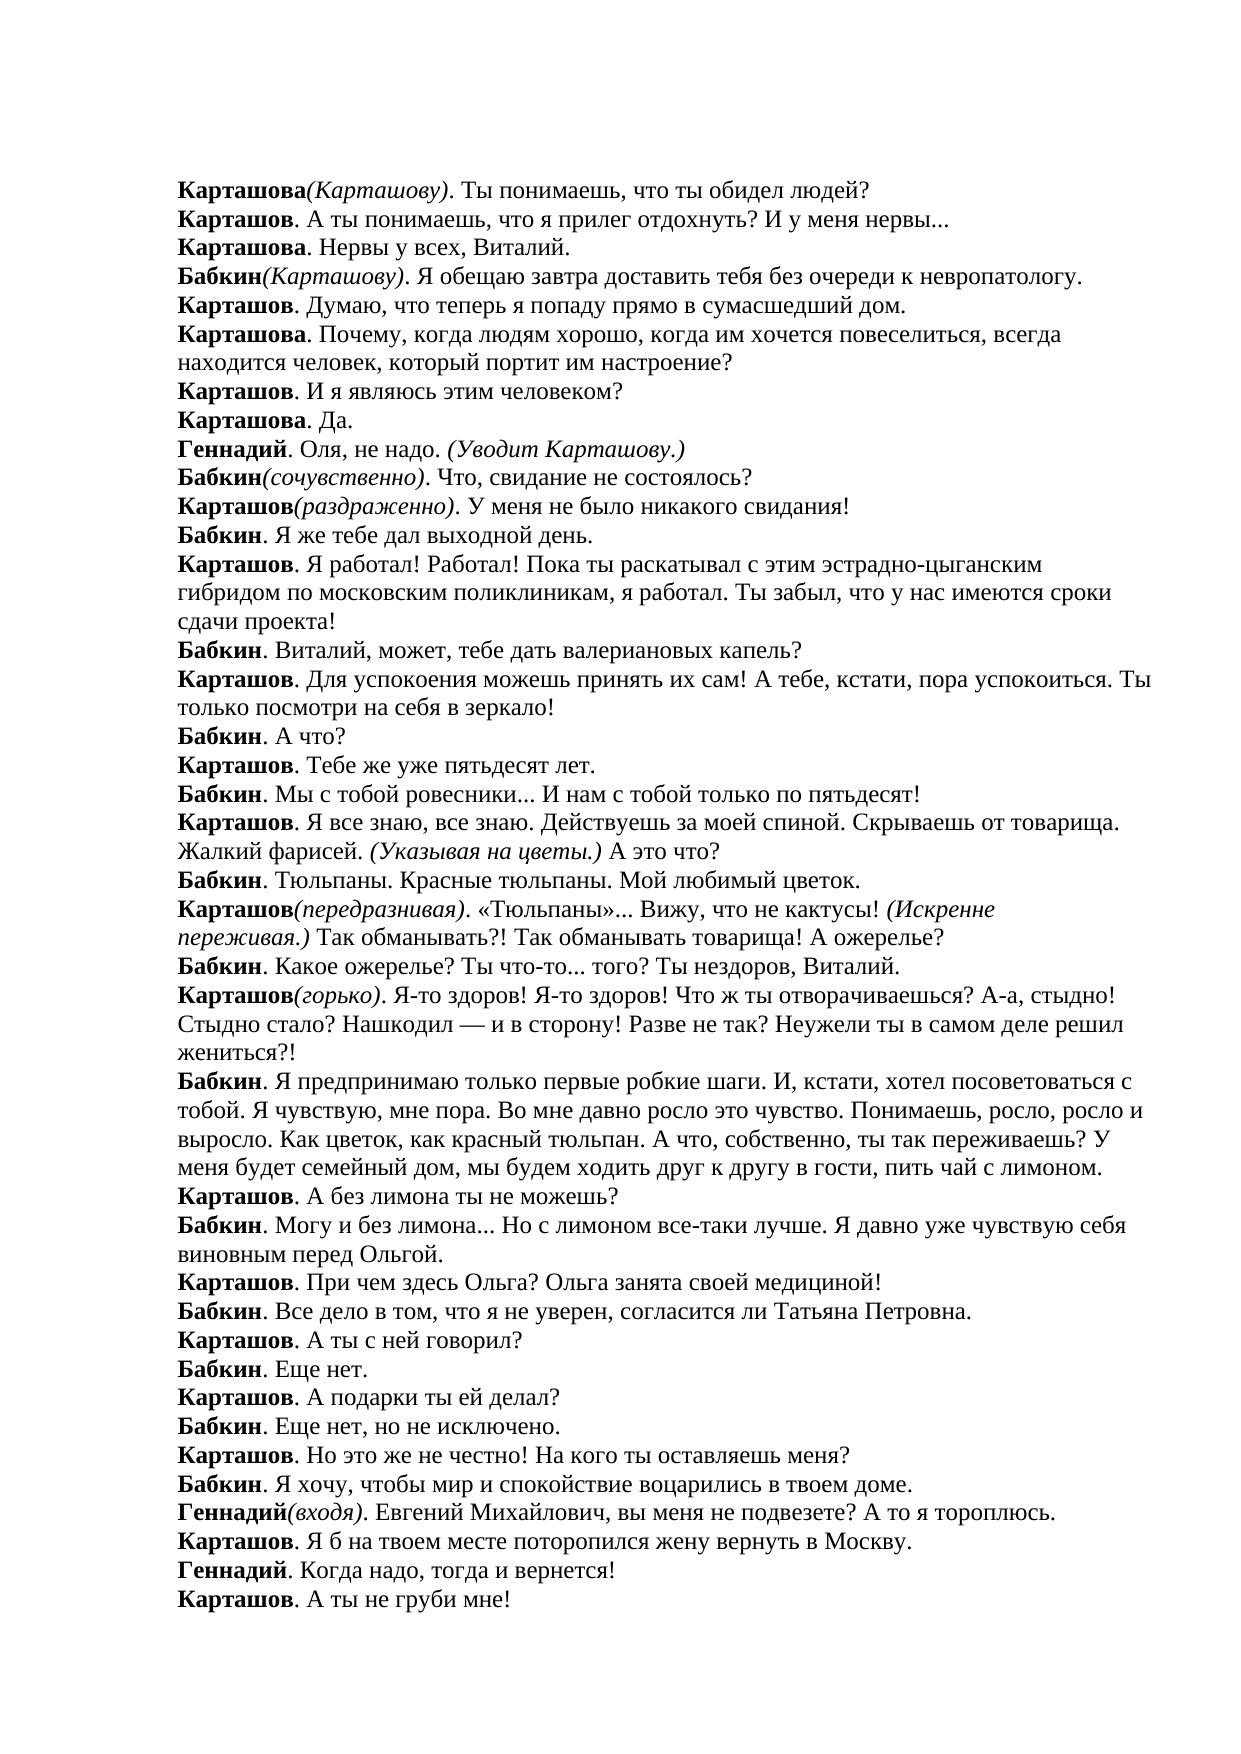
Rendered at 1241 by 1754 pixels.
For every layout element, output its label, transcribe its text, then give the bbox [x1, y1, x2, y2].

text Бабкин. Виталий, может, тебе дать валериановых капель? [177, 635, 1152, 664]
text Карташов. И я являюсь этим человеком? [177, 376, 1152, 405]
text Карташов(передразнивая). «Тюльпаны»... Вижу, что не кактусы! (Искренне переживая.) Так обманывать?! Так обманывать товарища! А ожерелье? [177, 894, 1152, 951]
text Бабкин. Могу и без лимона... Но с лимоном все-таки лучше. Я давно уже чувствую себя виновным перед Ольгой. [177, 1210, 1152, 1267]
text Бабкин. Еще нет, но не исключено. [177, 1411, 1152, 1440]
text Карташов. Для успокоения можешь принять их сам! А тебе, кстати, пора успокоиться. Ты только посмотри на себя в зеркало! [177, 664, 1152, 721]
text Бабкин. Какое ожерелье? Ты что-то... того? Ты нездоров, Виталий. [177, 951, 1152, 980]
text Карташов. Я работал! Работал! Пока ты раскатывал с этим эстрадно-цыганским гибридом по московским поликлиникам, я работал. Ты забыл, что у нас имеются сроки сдачи проекта! [177, 549, 1152, 635]
text Карташов. А ты не груби мне! [177, 1584, 1152, 1612]
text Карташов. Но это же не честно! На кого ты оставляешь меня? [177, 1440, 1152, 1469]
text Бабкин. Все дело в том, что я не уверен, согласится ли Татьяна Петровна. [177, 1296, 1152, 1325]
text Бабкин. Еще нет. [177, 1354, 1152, 1382]
text Бабкин. Я хочу, чтобы мир и спокойствие воцарились в твоем доме. [177, 1469, 1152, 1497]
text Карташов. При чем здесь Ольга? Ольга занята своей медициной! [177, 1267, 1152, 1296]
text Бабкин. А что? [177, 721, 1152, 750]
text Карташова(Карташову). Ты понимаешь, что ты обидел людей? [177, 175, 1152, 204]
text Бабкин. Тюльпаны. Красные тюльпаны. Мой любимый цветок. [177, 865, 1152, 894]
text Карташов. Я все знаю, все знаю. Действуешь за моей спиной. Скрываешь от товарища. Жалкий фарисей. (Указывая на цветы.) А это что? [177, 807, 1152, 865]
text Карташов(раздраженно). У меня не было никакого свидания! [177, 491, 1152, 520]
text Бабкин. Мы с тобой ровесники... И нам с тобой только по пятьдесят! [177, 779, 1152, 807]
text Бабкин. Я предпринимаю только первые робкие шаги. И, кстати, хотел посоветоваться с тобой. Я чувствую, мне пора. Во мне давно росло это чувство. Понимаешь, росло, росло и выросло. Как цветок, как красный тюльпан. А что, собственно, ты так переживаешь? У меня будет семейный дом, мы будем ходить друг к другу в гости, пить чай с лимоном. [177, 1066, 1152, 1181]
text Карташов. Я б на твоем месте поторопился жену вернуть в Москву. [177, 1526, 1152, 1555]
text Карташов. А ты понимаешь, что я прилег отдохнуть? И у меня нервы... [177, 204, 1152, 232]
text Геннадий. Оля, не надо. (Уводит Карташову.) [177, 434, 1152, 462]
text Бабкин(Карташову). Я обещаю завтра доставить тебя без очереди к невропатологу. [177, 261, 1152, 290]
text Карташова. Да. [177, 405, 1152, 434]
text Карташова. Нервы у всех, Виталий. [177, 232, 1152, 261]
text Карташов. Думаю, что теперь я попаду прямо в сумасшедший дом. [177, 290, 1152, 319]
text Карташов. Тебе же уже пятьдесят лет. [177, 750, 1152, 779]
text Карташов. А ты с ней говорил? [177, 1325, 1152, 1354]
text Карташов. А подарки ты ей делал? [177, 1382, 1152, 1411]
text Геннадий(входя). Евгений Михайлович, вы меня не подвезете? А то я тороплюсь. [177, 1497, 1152, 1526]
text Бабкин(сочувственно). Что, свидание не состоялось? [177, 462, 1152, 491]
text Геннадий. Когда надо, тогда и вернется! [177, 1555, 1152, 1584]
text Карташов. А без лимона ты не можешь? [177, 1181, 1152, 1210]
text Карташова. Почему, когда людям хорошо, когда им хочется повеселиться, всегда находится человек, который портит им настроение? [177, 319, 1152, 376]
text Бабкин. Я же тебе дал выходной день. [177, 520, 1152, 549]
text Карташов(горько). Я-то здоров! Я-то здоров! Что ж ты отворачиваешься? А-а, стыдно! Стыдно стало? Нашкодил — и в сторону! Разве не так? Неужели ты в самом деле решил жениться?! [177, 980, 1152, 1066]
